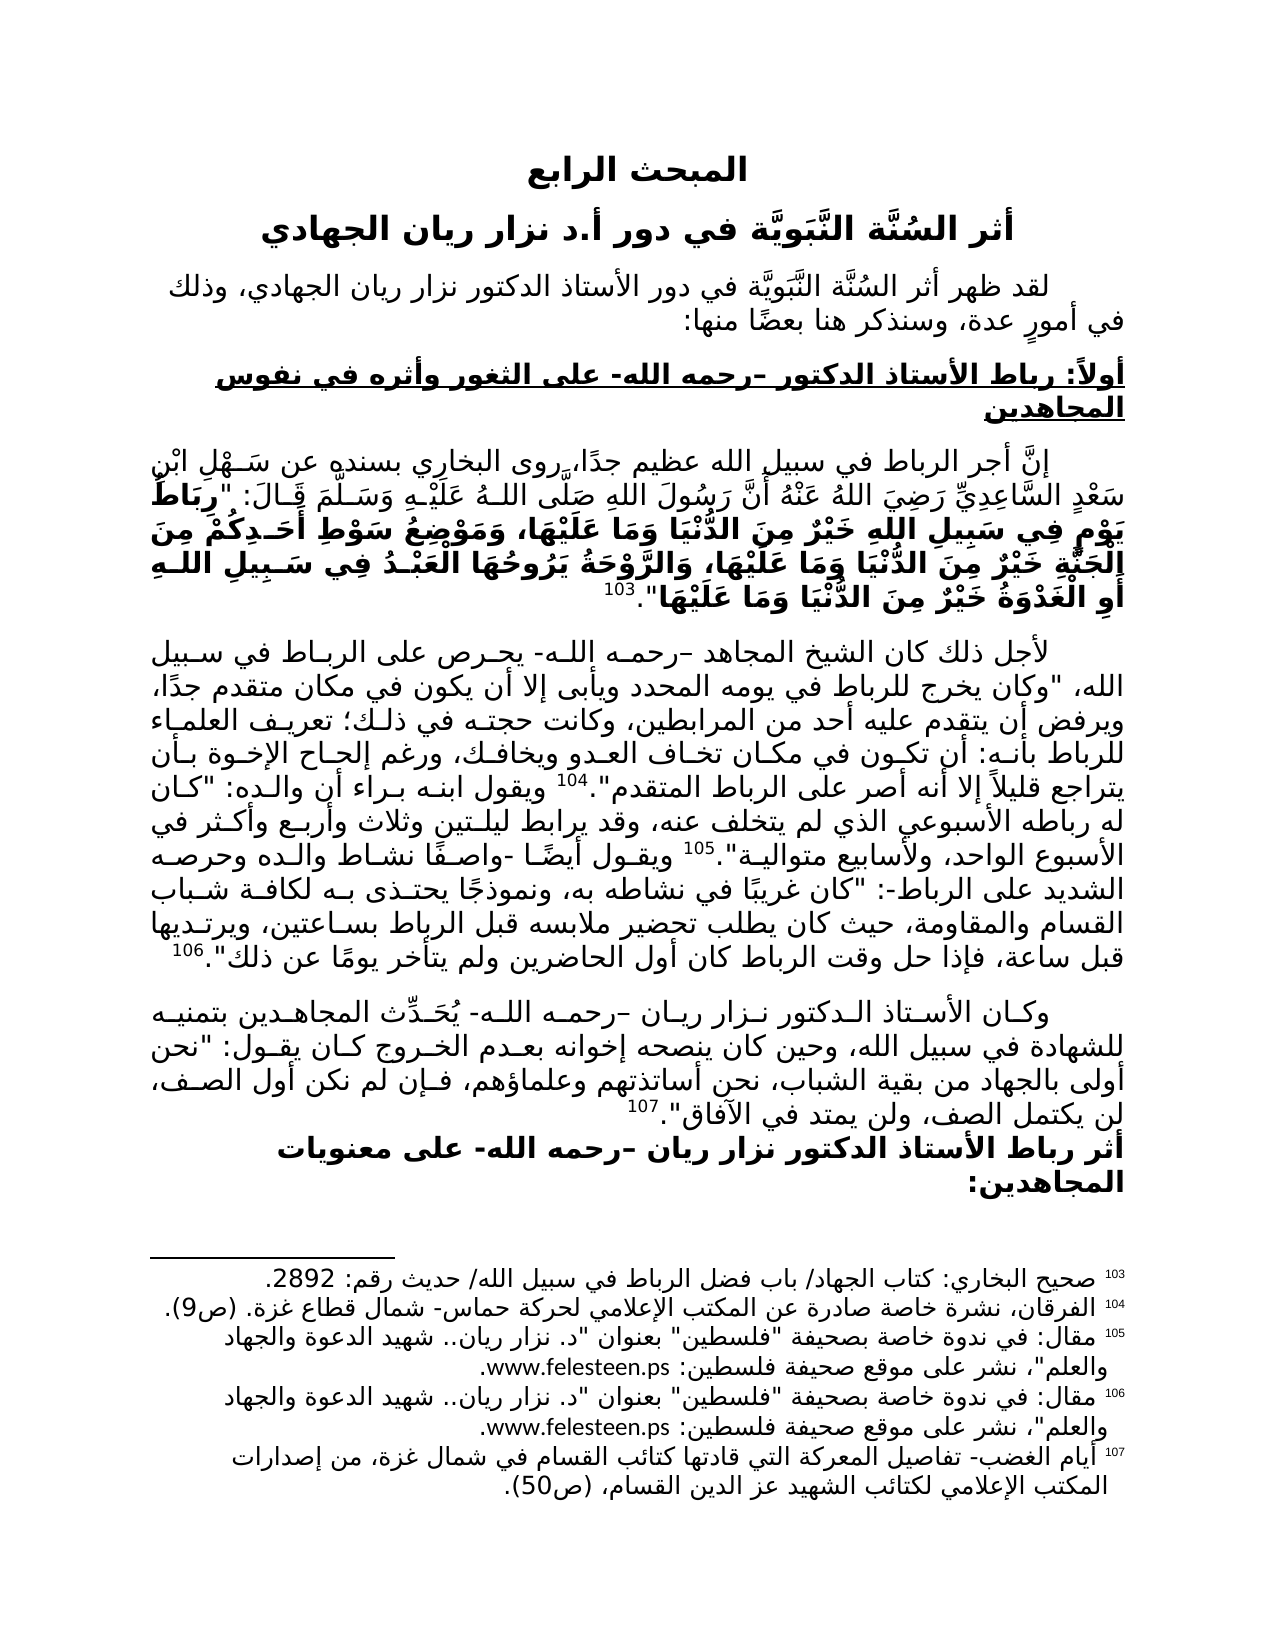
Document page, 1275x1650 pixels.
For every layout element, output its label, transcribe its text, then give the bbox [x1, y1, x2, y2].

text لقد ظهر أثر السُنَّة النَّبَويَّة في دور الأستاذ الدكتور نزار ريان الجهادي، وذلك في أمورٍ عدة، وسنذكر هنا بعضًا منها: [150, 269, 1125, 337]
text أولاً: رباط الأستاذ الدكتور –رحمه الله- على الثغور وأثره في نفوس المجاهدين [150, 358, 1125, 423]
text لأجل ذلك كان الشيخ المجاهد –رحمه الله- يحرص على الرباط في سبيل الله، "وكان يخرج للرباط في يومه المحدد ويأبى إلا أن يكون في مكان متقدم جدًا، ويرفض أن يتقدم عليه أحد من المرابطين، وكانت حجته في ذلك؛ تعريف العلماء للرباط بأنه: أن تكون في مكان تخاف العدو ويخافك، ورغم إلحاح الإخوة بأن يتراجع قليلاً إلا أنه أصر على الرباط المتقدم". ويقول ابنه براء أن والده: "كان له رباطه الأسبوعي الذي لم يتخلف عنه، وقد يرابط ليلتين وثلاث وأربع وأكثر في الأسبوع الواحد، ولأسابيع متوالية". ويقول أيضًا -واصفًا نشاط والده وحرصه الشديد على الرباط-: "كان غريبًا في نشاطه به، ونموذجًا يحتذى به لكافة شباب القسام والمقاومة، حيث كان يطلب تحضير ملابسه قبل الرباط بساعتين، ويرتديها قبل ساعة، فإذا حل وقت الرباط كان أول الحاضرين ولم يتأخر يومًا عن ذلك". [150, 635, 1125, 974]
text وكان الأستاذ الدكتور نزار ريان –رحمه الله- يُحَدِّث المجاهدين بتمنيه للشهادة في سبيل الله، وحين كان ينصحه إخوانه بعدم الخروج كان يقول: "نحن أولى بالجهاد من بقية الشباب، نحن أساتذتهم وعلماؤهم، فإن لم نكن أول الصف، لن يكتمل الصف، ولن يمتد في الآفاق". [150, 995, 1125, 1131]
text إنَّ أجر الرباط في سبيل الله عظيم جدًا، روى البخاري بسنده عن سَهْلِ ابْنِ سَعْدٍ السَّاعِدِيِّ رَضِيَ اللهُ عَنْهُ أَنَّ رَسُولَ اللهِ صَلَّى اللهُ عَلَيْهِ وَسَلَّمَ قَالَ: "رِبَاطُ يَوْمٍ فِي سَبِيلِ اللهِ خَيْرٌ مِنَ الدُّنْيَا وَمَا عَلَيْهَا، وَمَوْضِعُ سَوْطِ أَحَدِكُمْ مِنَ الْجَنَّةِ خَيْرٌ مِنَ الدُّنْيَا وَمَا عَلَيْهَا، وَالرَّوْحَةُ يَرُوحُهَا الْعَبْدُ فِي سَبِيلِ اللهِ أَوِ الْغَدْوَةُ خَيْرٌ مِنَ الدُّنْيَا وَمَا عَلَيْهَا". [150, 444, 1125, 614]
text المبحث الرابع [150, 150, 1125, 189]
text أثر السُنَّة النَّبَويَّة في دور أ.د نزار ريان الجهادي [150, 210, 1125, 248]
text أثر رباط الأستاذ الدكتور نزار ريان –رحمه الله- على معنويات المجاهدين: [150, 1131, 1125, 1199]
